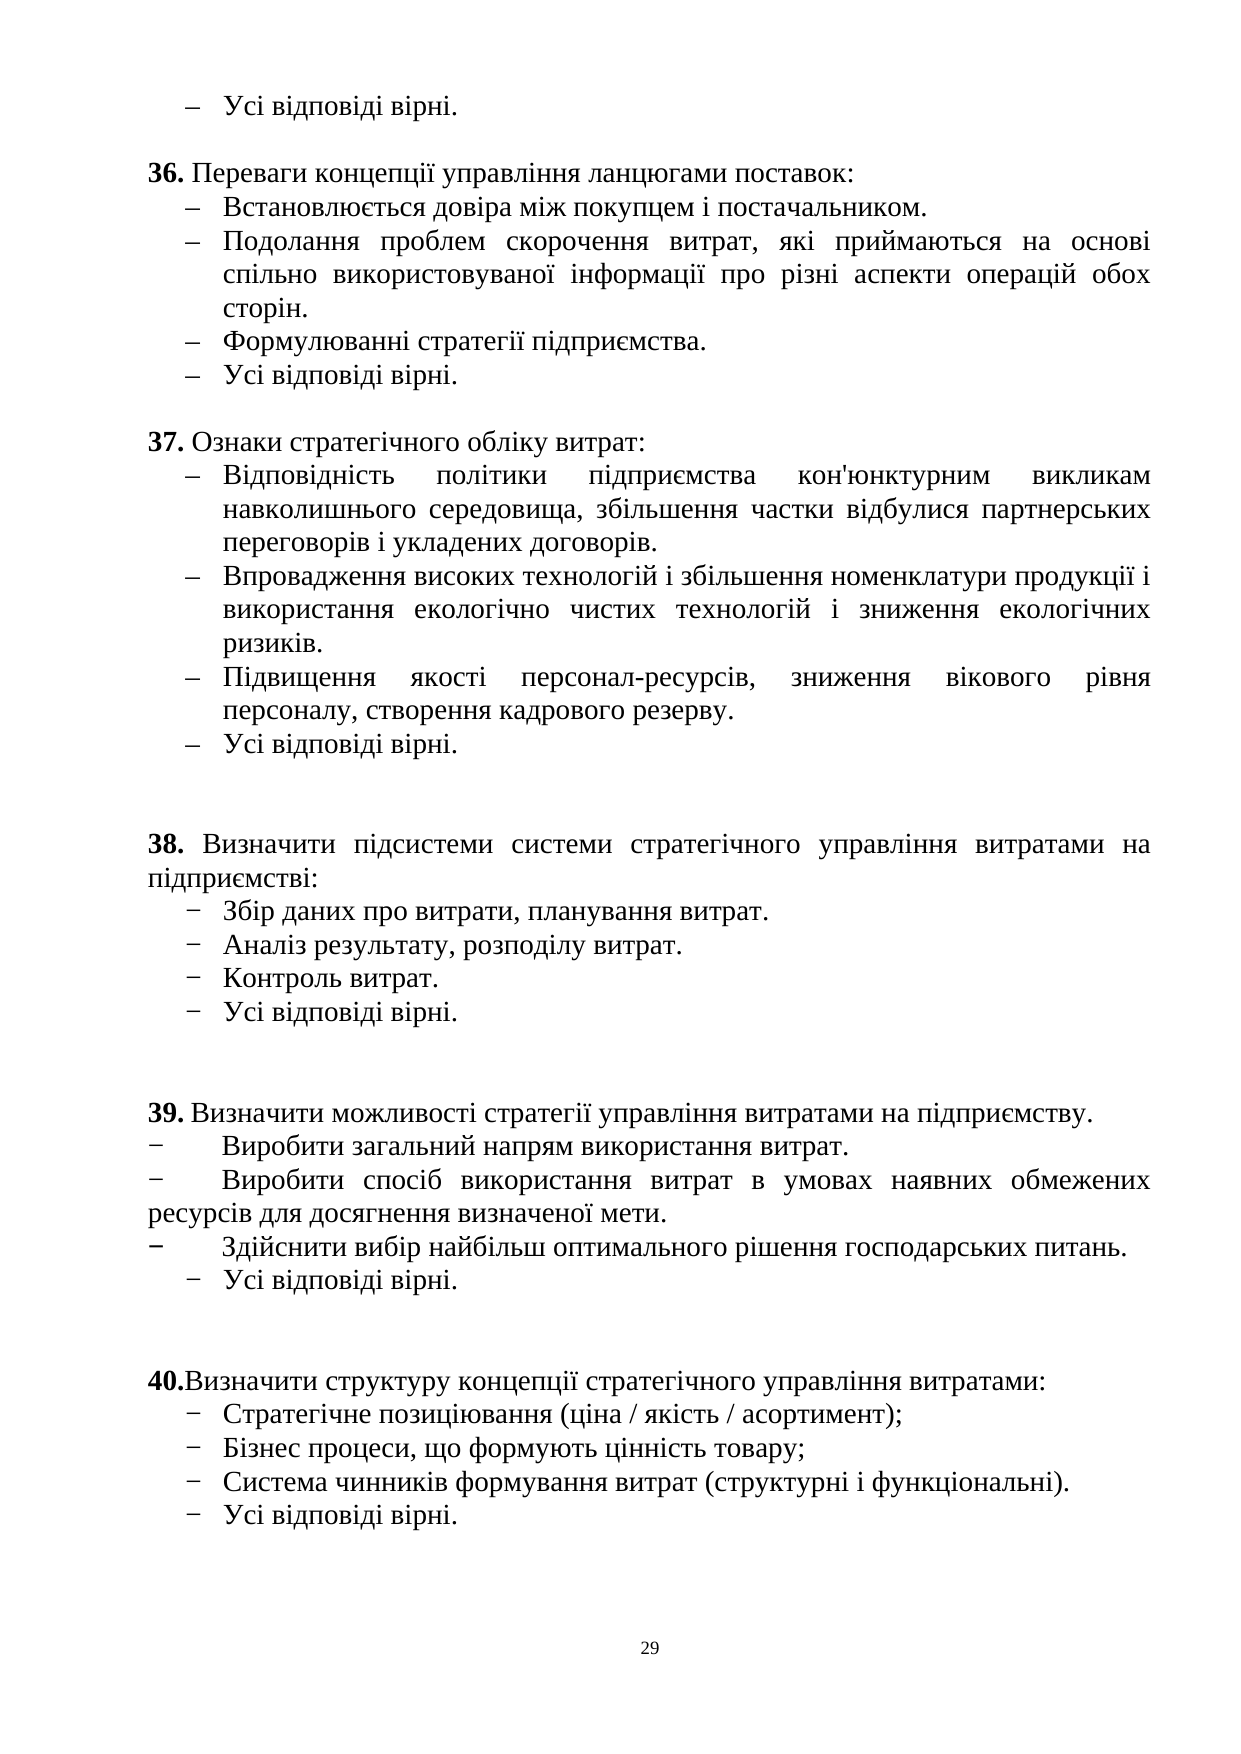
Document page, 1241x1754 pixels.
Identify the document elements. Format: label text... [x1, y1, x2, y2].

list Контроль витрат. [185, 961, 1152, 994]
list Усі відповіді вірні. [185, 994, 1152, 1028]
list Впровадження високих технологій і збільшення номенклатури продукції і використання екологічно чистих технологій і зниження екологічних ризиків. [185, 558, 1152, 659]
text 40.Визначити структуру концепції стратегічного управління витратами: [148, 1363, 1152, 1397]
list Усі відповіді вірні. [185, 88, 1152, 122]
list Усі відповіді вірні. [185, 726, 1152, 759]
list Виробити спосіб використання витрат в умовах наявних обмежених ресурсів для досягнення визначеної мети. [148, 1162, 1152, 1229]
list Стратегічне позиціювання (ціна / якість / асортимент); [185, 1397, 1152, 1430]
list Бізнес процеси, що формують цінність товару; [185, 1430, 1152, 1464]
list Формулюванні стратегії підприємства. [185, 323, 1152, 357]
list Усі відповіді вірні. [185, 1262, 1152, 1296]
list Здійснити вибір найбільш оптимального рішення господарських питань. [148, 1229, 1152, 1262]
list Подолання проблем скорочення витрат, які приймаються на основі спільно використовуваної інформації про різні аспекти операцій обох сторін. [185, 223, 1152, 323]
text 38. Визначити підсистеми системи стратегічного управління витратами на підприємстві: [148, 826, 1152, 893]
list Аналіз результату, розподілу витрат. [185, 927, 1152, 961]
list Усі відповіді вірні. [185, 1497, 1152, 1531]
list Збір даних про витрати, планування витрат. [185, 893, 1152, 927]
list Виробити загальний напрям використання витрат. [148, 1128, 1152, 1162]
list Система чинників формування витрат (структурні і функціональні). [185, 1464, 1152, 1497]
list Підвищення якості персонал-ресурсів, зниження вікового рівня персоналу, створення кадрового резерву. [185, 659, 1152, 726]
list Відповідність політики підприємства кон'юнктурним викликам навколишнього середовища, збільшення частки відбулися партнерських переговорів і укладених договорів. [185, 457, 1152, 558]
text 36. Переваги концепції управління ланцюгами поставок: [148, 156, 1152, 189]
text 39. Визначити можливості стратегії управління витратами на підприємству. [148, 1095, 1152, 1128]
list Усі відповіді вірні. [185, 357, 1152, 390]
list Встановлюється довіра між покупцем і постачальником. [185, 189, 1152, 223]
text 37. Ознаки стратегічного обліку витрат: [148, 424, 1152, 457]
